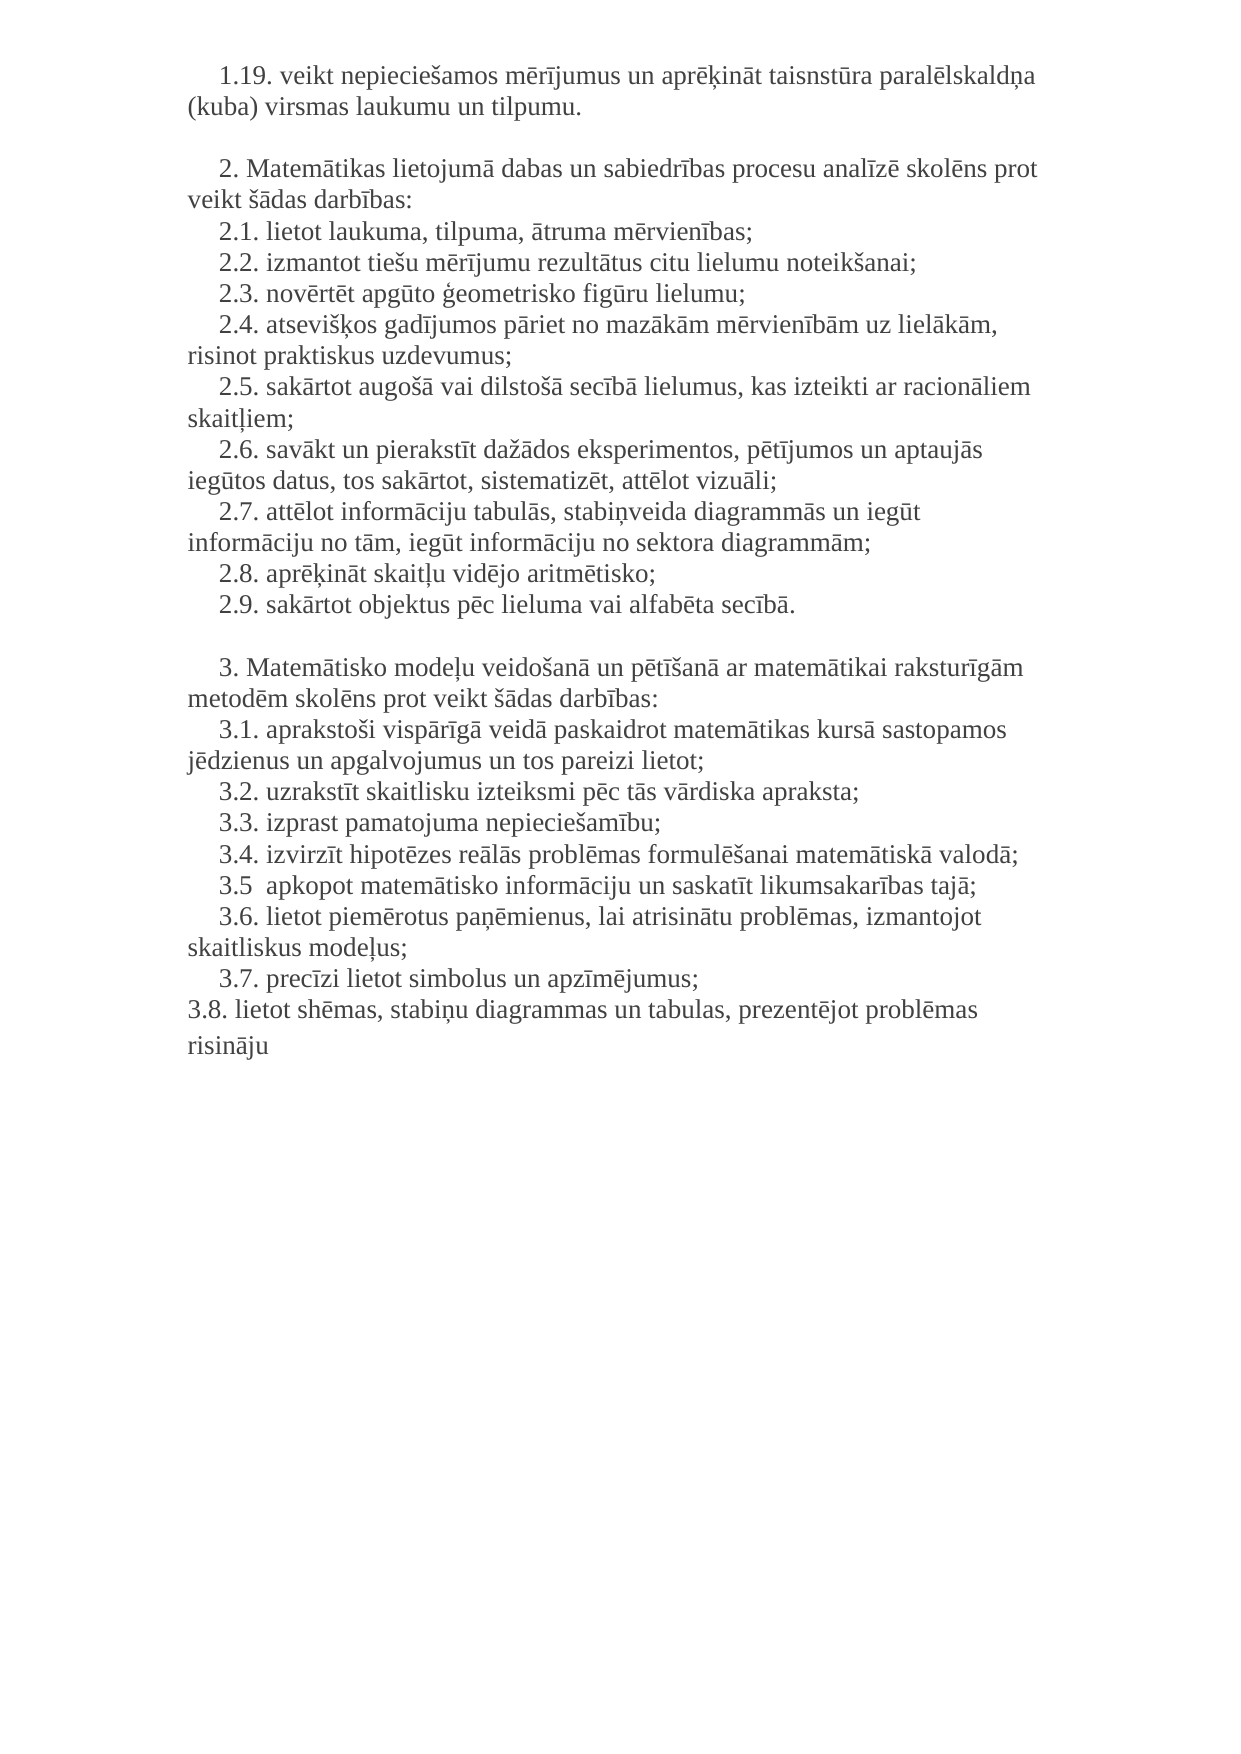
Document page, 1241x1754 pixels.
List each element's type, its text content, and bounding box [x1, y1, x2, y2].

text 3.8. lietot shēmas, stabiņu diagrammas un tabulas, prezentējot problēmas risināju [187, 993, 1053, 1060]
text 3.7. precīzi lietot simbolus un apzīmējumus; [187, 962, 1053, 993]
text 2.9. sakārtot objektus pēc lieluma vai alfabēta secībā. [187, 588, 1053, 620]
text 2.5. sakārtot augošā vai dilstošā secībā lielumus, kas izteikti ar racionāliem skaitļiem; [187, 371, 1053, 433]
text 3.4. izvirzīt hipotēzes reālās problēmas formulēšanai matemātiskā valodā; [187, 838, 1053, 869]
text 3.2. uzrakstīt skaitlisku izteiksmi pēc tās vārdiska apraksta; [187, 775, 1053, 807]
text 1.19. veikt nepieciešamos mērījumus un aprēķināt taisnstūra paralēlskaldņa (kuba) virsmas laukumu un tilpumu. [187, 59, 1053, 121]
text 2.7. attēlot informāciju tabulās, stabiņveida diagrammās un iegūt informāciju no tām, iegūt informāciju no sektora diagrammām; [187, 495, 1053, 557]
text 2.4. atsevišķos gadījumos pāriet no mazākām mērvienībām uz lielākām, risinot praktiskus uzdevumus; [187, 308, 1053, 371]
text 3. Matemātisko modeļu veidošanā un pētīšanā ar matemātikai raksturīgām metodēm skolēns prot veikt šādas darbības: [187, 651, 1053, 713]
text 2.3. novērtēt apgūto ģeometrisko figūru lielumu; [187, 277, 1053, 308]
text 3.5 apkopot matemātisko informāciju un saskatīt likumsakarības tajā; [187, 869, 1053, 900]
text 3.6. lietot piemērotus paņēmienus, lai atrisinātu problēmas, izmantojot skaitliskus modeļus; [187, 900, 1053, 962]
text 2. Matemātikas lietojumā dabas un sabiedrības procesu analīzē skolēns prot veikt šādas darbības: [187, 152, 1053, 215]
text 3.1. aprakstoši vispārīgā veidā paskaidrot matemātikas kursā sastopamos jēdzienus un apgalvojumus un tos pareizi lietot; [187, 713, 1053, 775]
text 2.6. savākt un pierakstīt dažādos eksperimentos, pētījumos un aptaujās iegūtos datus, tos sakārtot, sistematizēt, attēlot vizuāli; [187, 433, 1053, 495]
text 2.2. izmantot tiešu mērījumu rezultātus citu lielumu noteikšanai; [187, 246, 1053, 277]
text 2.1. lietot laukuma, tilpuma, ātruma mērvienības; [187, 215, 1053, 246]
text 3.3. izprast pamatojuma nepieciešamību; [187, 807, 1053, 838]
text 2.8. aprēķināt skaitļu vidējo aritmētisko; [187, 557, 1053, 588]
